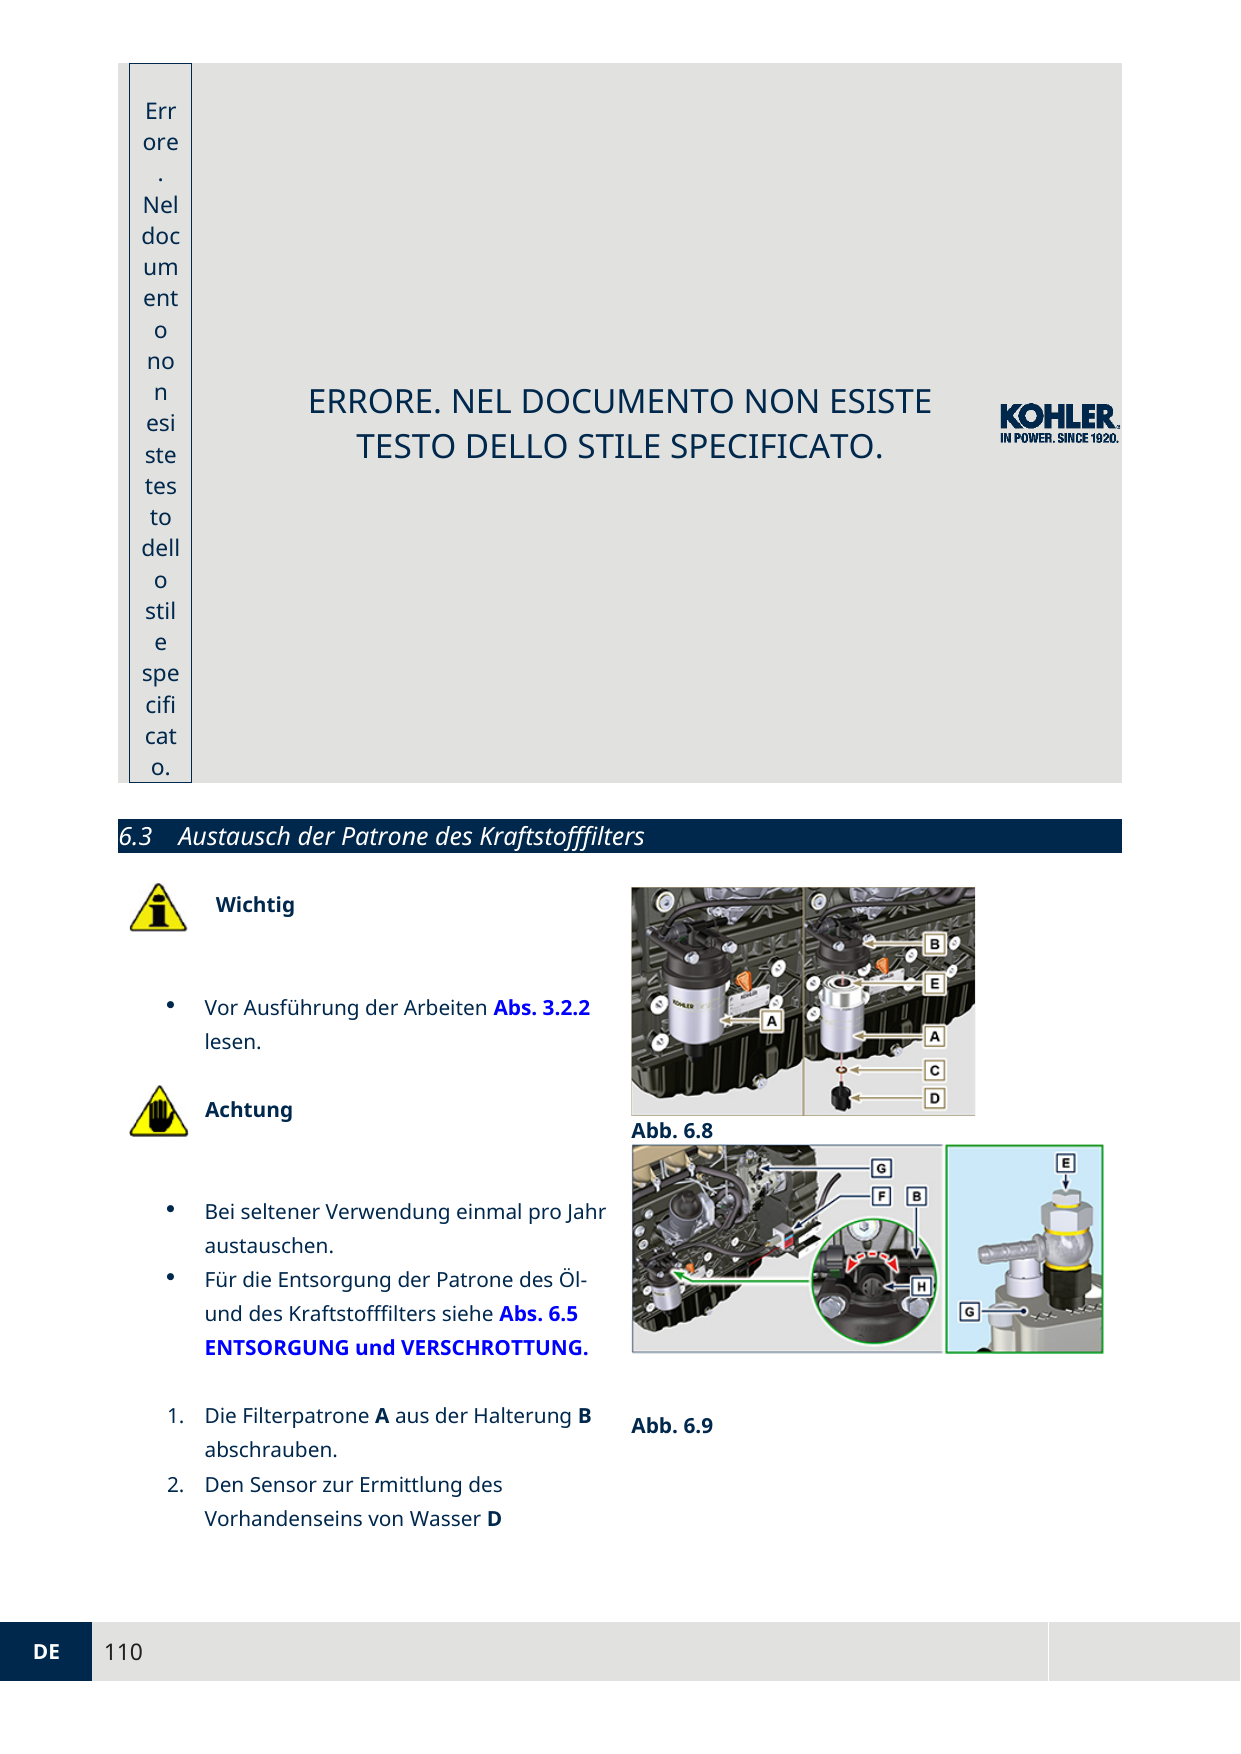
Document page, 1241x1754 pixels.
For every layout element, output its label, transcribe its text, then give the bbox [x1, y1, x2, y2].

picture [631, 887, 976, 1116]
subtitle Austausch der Patrone des Kraftstofffilters [118, 819, 1122, 853]
picture [129, 1085, 189, 1137]
table_header Abb. 6.8 Abb. 6.9 [620, 872, 1122, 1548]
picture [129, 881, 189, 932]
table_header Wichtig Vor Ausführung der Arbeiten Abs. 3.2.2 lesen. Achtung Bei seltener Verwendung einmal pro Jahr austauschen. Für die Entsorgung der Patrone des Öl- und des Kraftstofffilters siehe Abs. 6.5 ENTSORGUNG und VERSCHROTTUNG. Die Filterpatrone A aus der Halterung B abschrauben. Den Sensor zur Ermittlung des Vorhandenseins von Wasser D abschrauben. Die Dichtung C austauschen. Die Dichtung E schmieren. Die neue Filterpatrone A aufschrauben. Wichtig Die neue Patrone A nicht mit Kraftstoff füllen. Den Schlüssel auf der Steuertafel für einige Sekunden in die Position ON bringen. Die elektrische Pumpe F transportiert den Kraftstoff B zum Filter und anschließend zur Einspritzpumpe G . Die Entlüftungsschraube F auf der Halterung des Kraftstofffilters B und die Schraube E werden auf die Einspritzpumpe G öffnen. Einen geeigneten Behälter zum Auffangen des Kraftstoffs bereithalten. Die Entlüftungsschraube H auf der Halterung des Kraftstofffilters B öffnen. Die Luft im Inneren des Kreislaufs und des Filters beginnt aus dem Sitz der Schraube H auszutreten Die Entlüftungsschraube H wieder schließen (Anziehmoment 1.5 Nm ) sobald Kraftstoff auszutreten beginnt. [118, 872, 620, 1548]
picture [1000, 403, 1121, 443]
picture [631, 1144, 1104, 1355]
